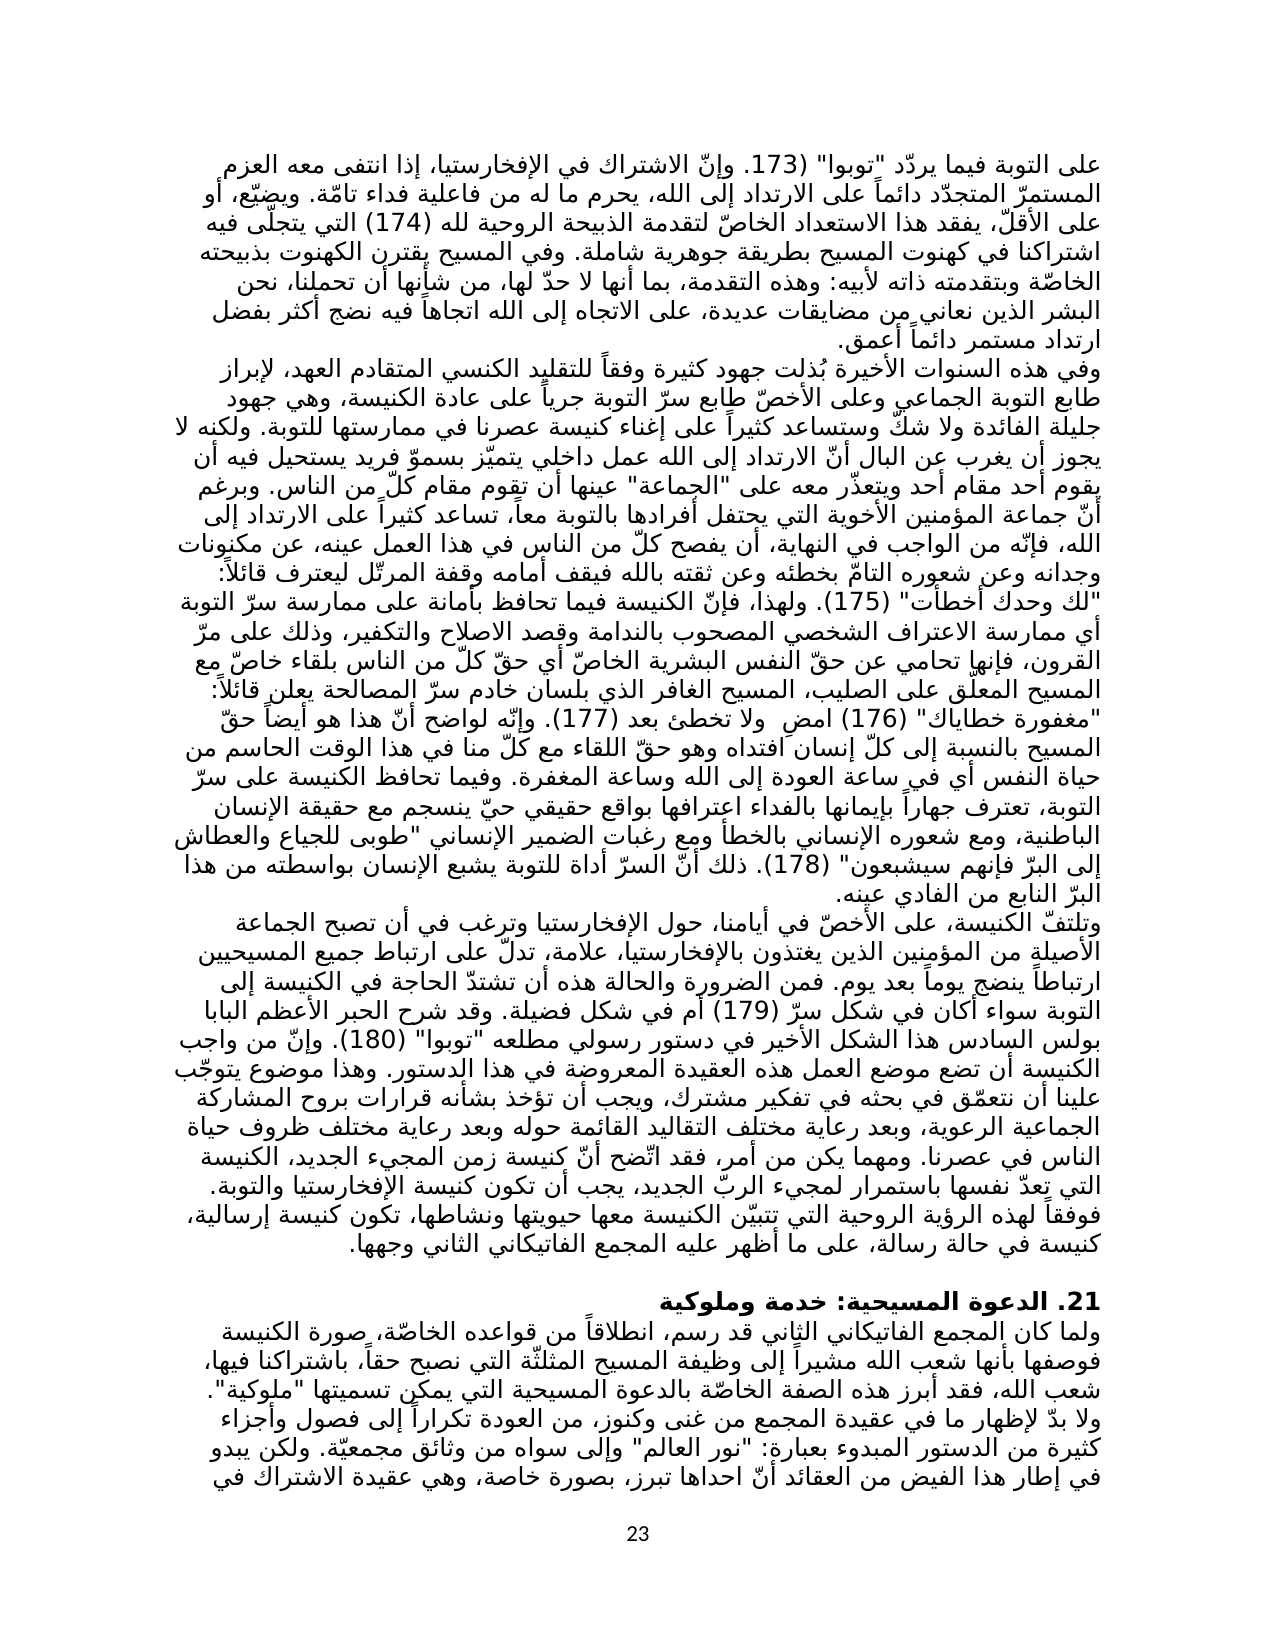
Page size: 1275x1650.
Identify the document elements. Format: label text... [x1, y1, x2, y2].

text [173, 150, 1102, 354]
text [173, 1317, 1102, 1492]
text 21. الدعوة المسيحية: خدمة وملوكية [173, 1287, 1102, 1317]
text وتلتفّ الكنيسة، على الأخصّ في أيامنا، حول الإفخارستيا وترغب في أن تصبح الجماعة الأصيلة من المؤمنين الذين يغتذون بالإفخارستيا، علامة، تدلّ على ارتباط جميع المسيحيين ارتباطاً ينضج يوماً بعد يوم. فمن الضرورة والحالة هذه أن تشتدّ الحاجة في الكنيسة إلى التوبة سواء أكان في شكل سرّ (179) أم في شكل فضيلة. وقد شرح الحبر الأعظم البابا بولس السادس هذا الشكل الأخير في دستور رسولي مطلعه "توبوا" (180). وإنّ من واجب الكنيسة أن تضع موضع العمل هذه العقيدة المعروضة في هذا الدستور. وهذا موضوع يتوجّب علينا أن نتعمّق في بحثه في تفكير مشترك، ويجب أن تؤخذ بشأنه قرارات بروح المشاركة الجماعية الرعوية، وبعد رعاية مختلف التقاليد القائمة حوله وبعد رعاية مختلف ظروف حياة الناس في عصرنا. ومهما يكن من أمر، فقد اتّضح أنّ كنيسة زمن المجيء الجديد، الكنيسة التي تعدّ نفسها باستمرار لمجيء الربّ الجديد، يجب أن تكون كنيسة الإفخارستيا والتوبة. فوفقاً لهذه الرؤية الروحية التي تتبيّن الكنيسة معها حيويتها ونشاطها، تكون كنيسة إرسالية، كنيسة في حالة رسالة، على ما أظهر عليه المجمع الفاتيكاني الثاني وجهها. [173, 908, 1102, 1258]
text وفي هذه السنوات الأخيرة بُذلت جهود كثيرة وفقاً للتقليد الكنسي المتقادم العهد، لإبراز طابع التوبة الجماعي وعلى الأخصّ طابع سرّ التوبة جرياً على عادة الكنيسة، وهي جهود جليلة الفائدة ولا شكّ وستساعد كثيراً على إغناء كنيسة عصرنا في ممارستها للتوبة. ولكنه لا يجوز أن يغرب عن البال أنّ الارتداد إلى الله عمل داخلي يتميّز بسموّ فريد يستحيل فيه أن يقوم أحد مقام أحد ويتعذّر معه على "الجماعة" عينها أن تقوم مقام كلّ من الناس. وبرغم أنّ جماعة المؤمنين الأخوية التي يحتفل أفرادها بالتوبة معاً، تساعد كثيراً على الارتداد إلى الله، فإنّه من الواجب في النهاية، أن يفصح كلّ من الناس في هذا العمل عينه، عن مكنونات وجدانه وعن شعوره التامّ بخطئه وعن ثقته بالله فيقف أمامه وقفة المرتّل ليعترف قائلاً: "لك وحدك أخطأت" (175). ولهذا، فإنّ الكنيسة فيما تحافظ بأمانة على ممارسة سرّ التوبة أي ممارسة الاعتراف الشخصي المصحوب بالندامة وقصد الاصلاح والتكفير، وذلك على مرّ القرون، فإنها تحامي عن حقّ النفس البشرية الخاصّ أي حقّ كلّ من الناس بلقاء خاصّ مع المسيح المعلّق على الصليب، المسيح الغافر الذي بلسان خادم سرّ المصالحة يعلن قائلاً: "مغفورة خطاياك" (176) امضِ ولا تخطئ بعد (177). وإنّه لواضح أنّ هذا هو أيضاً حقّ المسيح بالنسبة إلى كلّ إنسان افتداه وهو حقّ اللقاء مع كلّ منا في هذا الوقت الحاسم من حياة النفس أي في ساعة العودة إلى الله وساعة المغفرة. وفيما تحافظ الكنيسة على سرّ التوبة، تعترف جهاراً بإيمانها بالفداء اعترافها بواقع حقيقي حيّ ينسجم مع حقيقة الإنسان الباطنية، ومع شعوره الإنساني بالخطأ ومع رغبات الضمير الإنساني "طوبى للجياع والعطاش إلى البرّ فإنهم سيشبعون" (178). ذلك أنّ السرّ أداة للتوبة يشبع الإنسان بواسطته من هذا البرّ النابع من الفادي عينه. [173, 354, 1102, 908]
